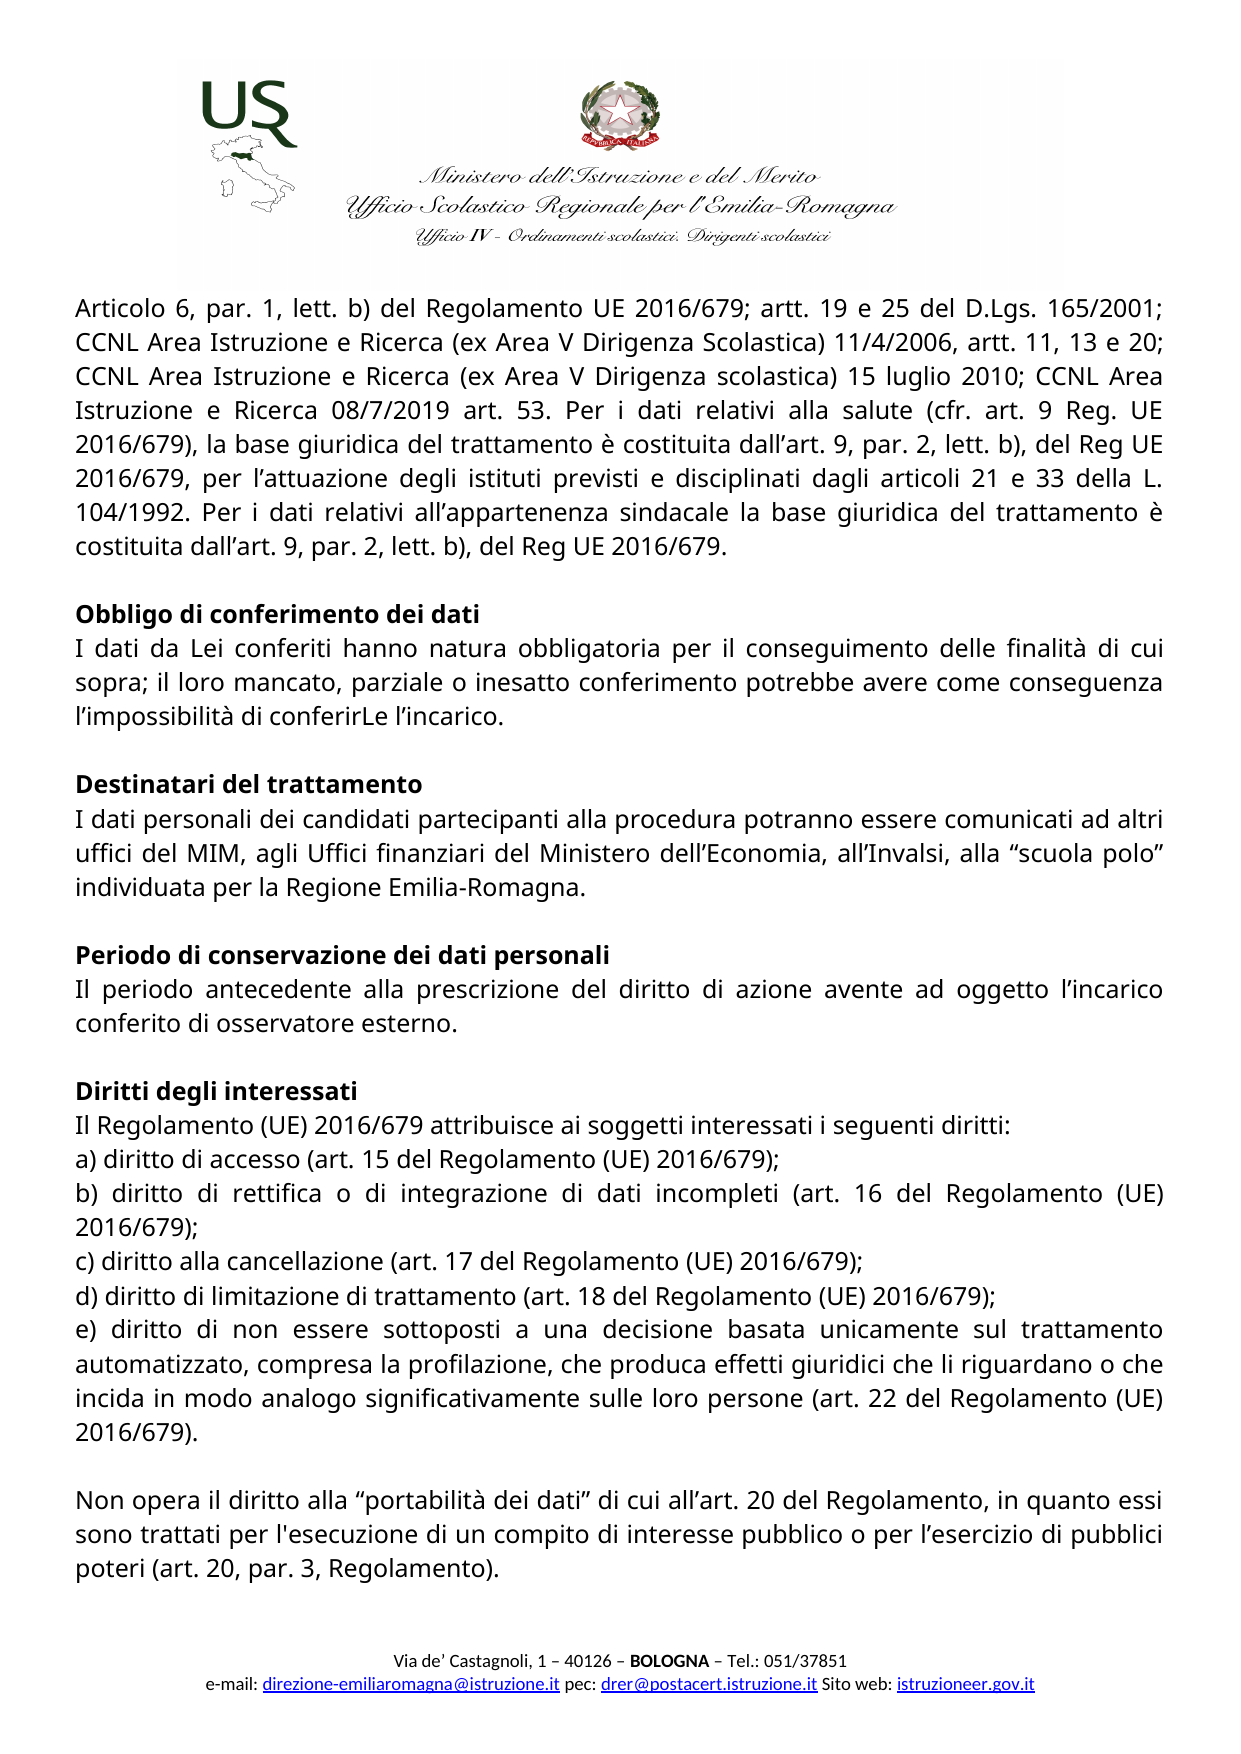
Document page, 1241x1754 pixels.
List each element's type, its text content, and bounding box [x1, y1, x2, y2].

text I dati da Lei conferiti hanno natura obbligatoria per il conseguimento delle finalità di cui sopra; il loro mancato, parziale o inesatto conferimento potrebbe avere come conseguenza l’impossibilità di conferirLe l’incarico. [75, 631, 1165, 733]
text Destinatari del trattamento [75, 767, 1165, 801]
text a) diritto di accesso (art. 15 del Regolamento (UE) 2016/679); [75, 1142, 1165, 1176]
text c) diritto alla cancellazione (art. 17 del Regolamento (UE) 2016/679); [75, 1244, 1165, 1278]
text Diritti degli interessati [75, 1074, 1165, 1108]
text Periodo di conservazione dei dati personali [75, 937, 1165, 972]
text b) diritto di rettifica o di integrazione di dati incompleti (art. 16 del Regolamento (UE) 2016/679); [75, 1176, 1165, 1244]
picture [176, 59, 1064, 291]
text d) diritto di limitazione di trattamento (art. 18 del Regolamento (UE) 2016/679); [75, 1278, 1165, 1312]
text Articolo 6, par. 1, lett. b) del Regolamento UE 2016/679; artt. 19 e 25 del D.Lgs. 165/2001; CCNL Area Istruzione e Ricerca (ex Area V Dirigenza Scolastica) 11/4/2006, artt. 11, 13 e 20; CCNL Area Istruzione e Ricerca (ex Area V Dirigenza scolastica) 15 luglio 2010; CCNL Area Istruzione e Ricerca 08/7/2019 art. 53. Per i dati relativi alla salute (cfr. art. 9 Reg. UE 2016/679), la base giuridica del trattamento è costituita dall’art. 9, par. 2, lett. b), del Reg UE 2016/679, per l’attuazione degli istituti previsti e disciplinati dagli articoli 21 e 33 della L. 104/1992. Per i dati relativi all’appartenenza sindacale la base giuridica del trattamento è costituita dall’art. 9, par. 2, lett. b), del Reg UE 2016/679. [75, 290, 1165, 563]
text I dati personali dei candidati partecipanti alla procedura potranno essere comunicati ad altri uffici del MIM, agli Uffici finanziari del Ministero dell’Economia, all’Invalsi, alla “scuola polo” individuata per la Regione Emilia-Romagna. [75, 801, 1165, 903]
text e) diritto di non essere sottoposti a una decisione basata unicamente sul trattamento automatizzato, compresa la profilazione, che produca effetti giuridici che li riguardano o che incida in modo analogo significativamente sulle loro persone (art. 22 del Regolamento (UE) 2016/679). [75, 1312, 1165, 1448]
text Il Regolamento (UE) 2016/679 attribuisce ai soggetti interessati i seguenti diritti: [75, 1108, 1165, 1142]
text Il periodo antecedente alla prescrizione del diritto di azione avente ad oggetto l’incarico conferito di osservatore esterno. [75, 972, 1165, 1040]
text Obbligo di conferimento dei dati [75, 597, 1165, 631]
text Non opera il diritto alla “portabilità dei dati” di cui all’art. 20 del Regolamento, in quanto essi sono trattati per l'esecuzione di un compito di interesse pubblico o per l’esercizio di pubblici poteri (art. 20, par. 3, Regolamento). [75, 1482, 1165, 1585]
